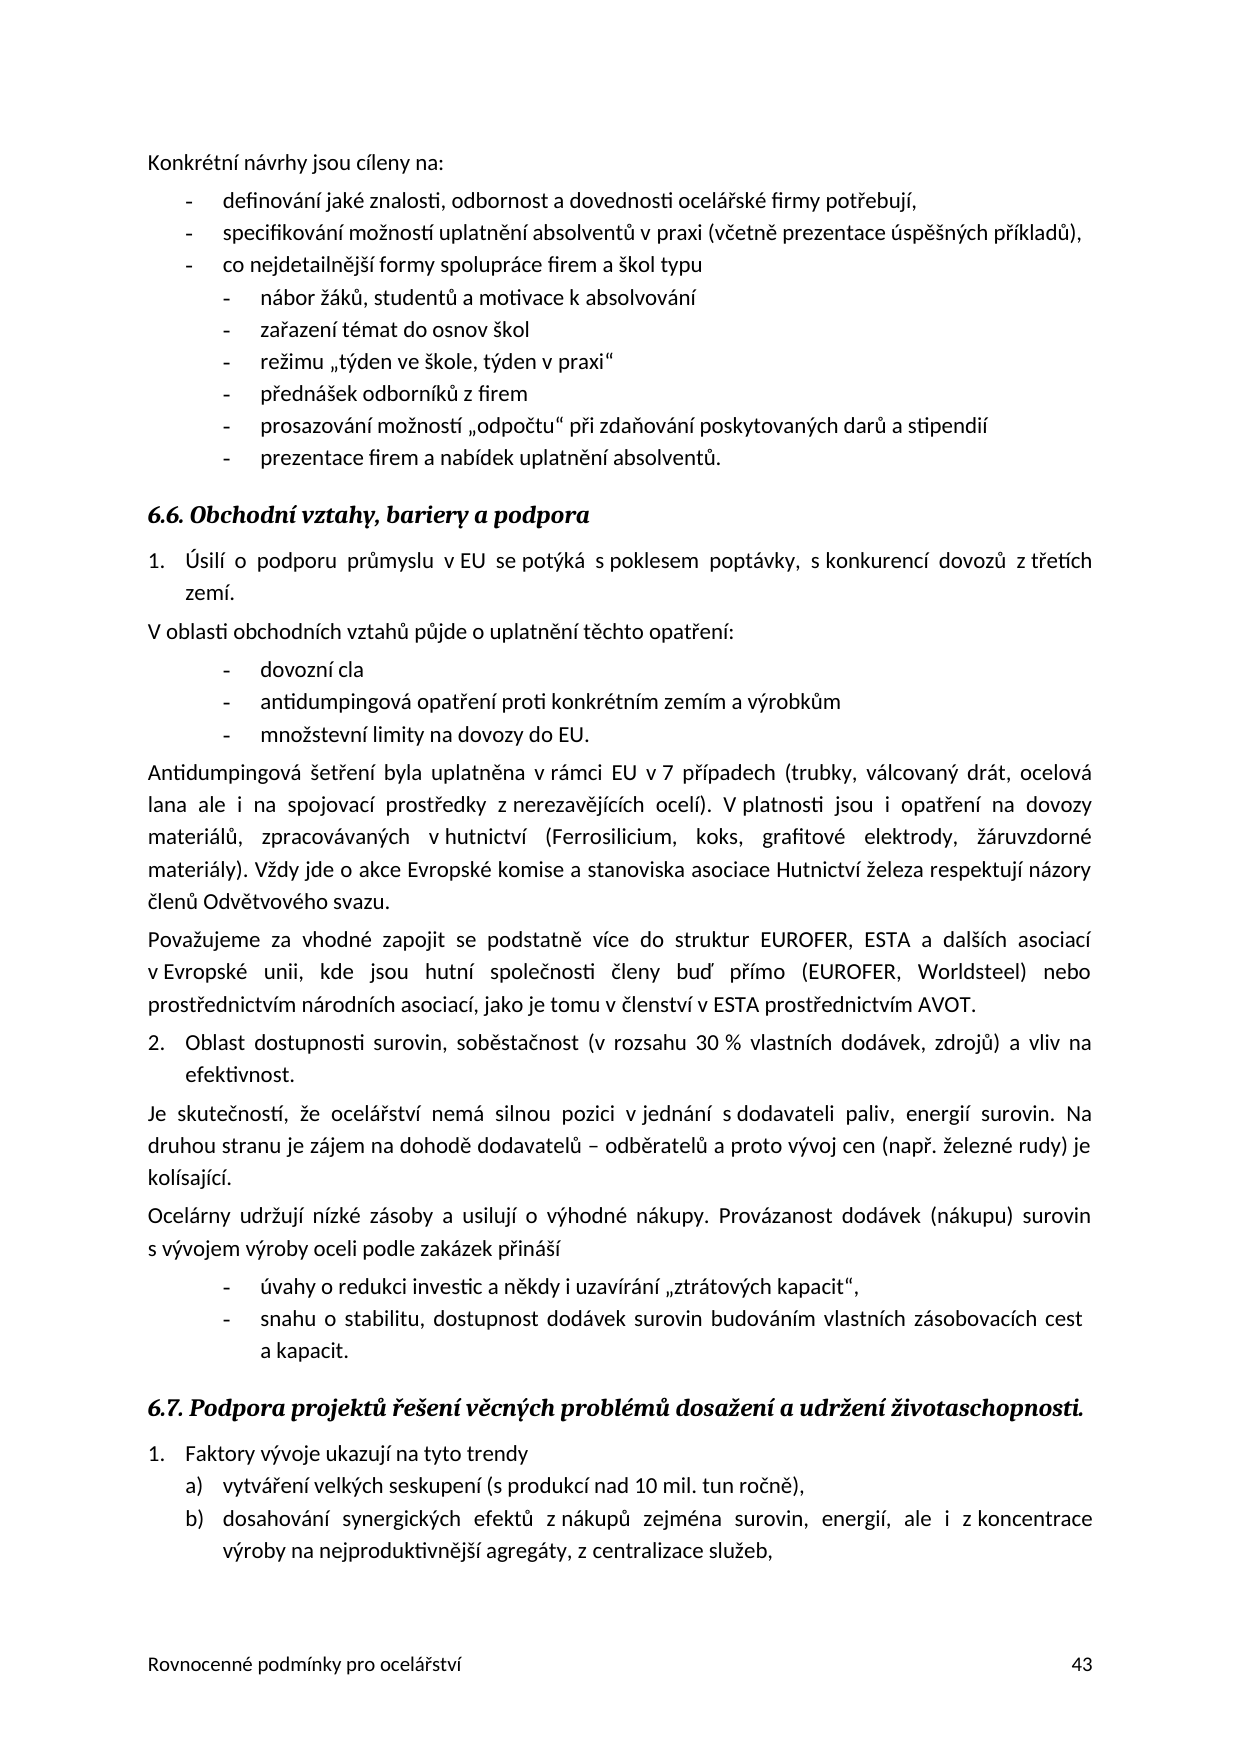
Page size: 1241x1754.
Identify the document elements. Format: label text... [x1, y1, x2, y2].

list co nejdetailnější formy spolupráce firem a škol typu [185, 250, 1093, 278]
list dosahování synergických efektů z nákupů zejména surovin, energií, ale i z koncentrace výroby na nejproduktivnější agregáty, z centralizace služeb, [185, 1504, 1093, 1564]
list antidumpingová opatření proti konkrétním zemím a výrobkům [223, 687, 1093, 716]
list úvahy o redukci investic a někdy i uzavírání „ztrátových kapacit“, [223, 1272, 1093, 1300]
list režimu „týden ve škole, týden v praxi“ [223, 347, 1093, 375]
list snahu o stabilitu, dostupnost dodávek surovin budováním vlastních zásobovacích cest a kapacit. [223, 1304, 1093, 1364]
list vytváření velkých seskupení (s produkcí nad 10 mil. tun ročně), [185, 1471, 1093, 1499]
list přednášek odborníků z firem [223, 379, 1093, 407]
text Je skutečností, že ocelářství nemá silnou pozici v jednání s dodavateli paliv, energií surovin. Na druhou stranu je zájem na dohodě dodavatelů – odběratelů a proto vývoj cen (např. železné rudy) je kolísající. [148, 1099, 1093, 1191]
list definování jaké znalosti, odbornost a dovednosti ocelářské firmy potřebují, [185, 186, 1093, 214]
text Konkrétní návrhy jsou cíleny na: [148, 148, 1093, 176]
list prezentace firem a nabídek uplatnění absolventů. [223, 443, 1093, 472]
list prosazování možností „odpočtu“ při zdaňování poskytovaných darů a stipendií [223, 411, 1093, 439]
list Faktory vývoje ukazují na tyto trendy [148, 1439, 1093, 1467]
list množstevní limity na dovozy do EU. [223, 720, 1093, 748]
list Oblast dostupnosti surovin, soběstačnost (v rozsahu 30 % vlastních dodávek, zdrojů) a vliv na efektivnost. [148, 1028, 1093, 1088]
text Antidumpingová šetření byla uplatněna v rámci EU v 7 případech (trubky, válcovaný drát, ocelová lana ale i na spojovací prostředky z nerezavějících ocelí). V platnosti jsou i opatření na dovozy materiálů, zpracovávaných v hutnictví (Ferrosilicium, koks, grafitové elektrody, žáruvzdorné materiály). Vždy jde o akce Evropské komise a stanoviska asociace Hutnictví železa respektují názory členů Odvětvového svazu. [148, 758, 1093, 915]
subtitle 6.6. Obchodní vztahy, bariery a podpora [148, 501, 1093, 529]
list nábor žáků, studentů a motivace k absolvování [223, 283, 1093, 311]
list specifikování možností uplatnění absolventů v praxi (včetně prezentace úspěšných příkladů), [185, 218, 1093, 246]
text Považujeme za vhodné zapojit se podstatně více do struktur EUROFER, ESTA a dalších asociací v Evropské unii, kde jsou hutní společnosti členy buď přímo (EUROFER, Worldsteel) nebo prostřednictvím národních asociací, jako je tomu v členství v ESTA prostřednictvím AVOT. [148, 925, 1093, 1018]
list dovozní cla [223, 655, 1093, 683]
text Ocelárny udržují nízké zásoby a usilují o výhodné nákupy. Provázanost dodávek (nákupu) surovin s vývojem výroby oceli podle zakázek přináší [148, 1202, 1093, 1262]
text V oblasti obchodních vztahů půjde o uplatnění těchto opatření: [148, 617, 1093, 645]
list zařazení témat do osnov škol [223, 315, 1093, 343]
subtitle 6.7. Podpora projektů řešení věcných problémů dosažení a udržení životaschopnosti. [148, 1394, 1093, 1422]
list Úsilí o podporu průmyslu v EU se potýká s poklesem poptávky, s konkurencí dovozů z třetích zemí. [148, 546, 1093, 606]
